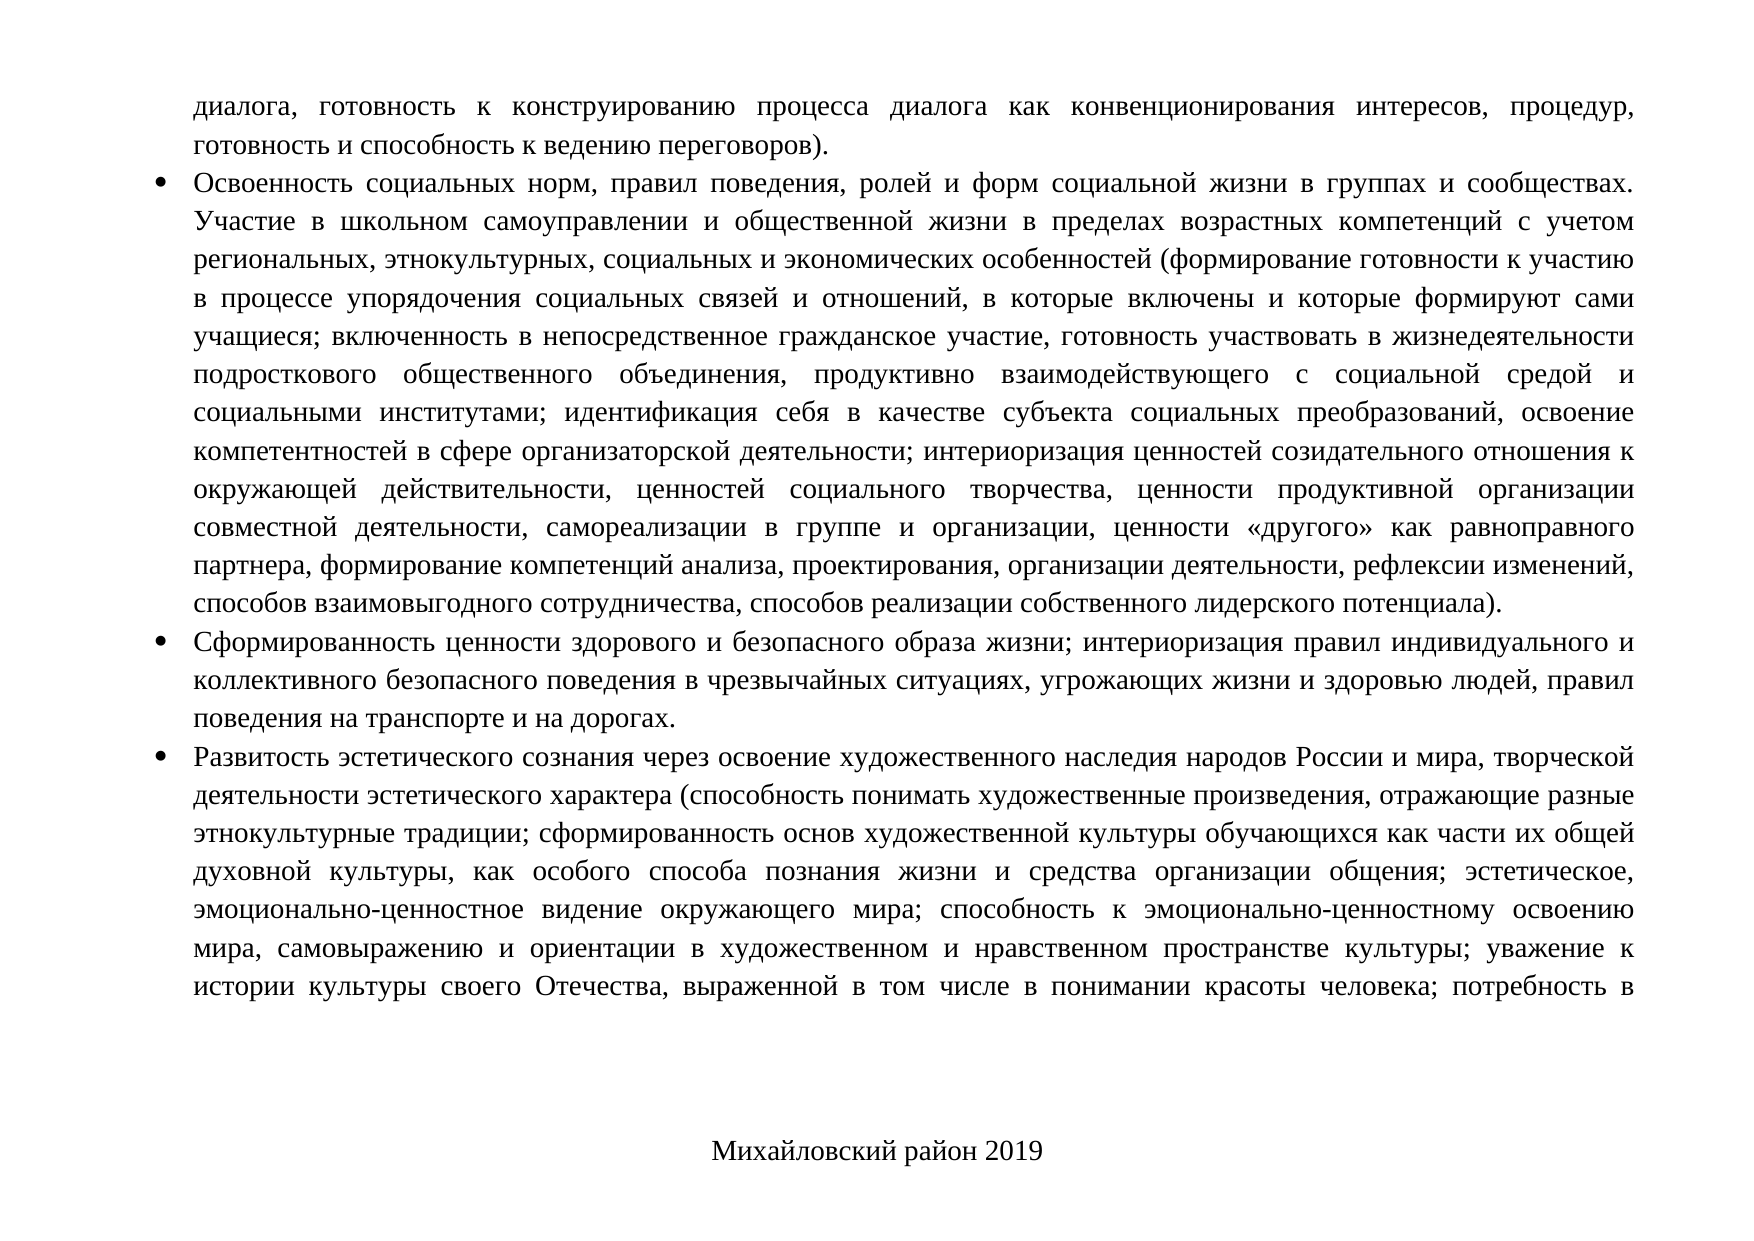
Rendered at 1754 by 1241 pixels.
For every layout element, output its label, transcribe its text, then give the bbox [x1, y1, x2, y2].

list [156, 88, 1636, 160]
list Сформированность ценности здорового и безопасного образа жизни; интериоризация правил индивидуального и коллективного безопасного поведения в чрезвычайных ситуациях, угрожающих жизни и здоровью людей, правил поведения на транспорте и на дорогах. [156, 624, 1636, 734]
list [156, 739, 1636, 1002]
list Освоенность социальных норм, правил поведения, ролей и форм социальной жизни в группах и сообществах. Участие в школьном самоуправлении и общественной жизни в пределах возрастных компетенций с учетом региональных, этнокультурных, социальных и экономических особенностей (формирование готовности к участию в процессе упорядочения социальных связей и отношений, в которые включены и которые формируют сами учащиеся; включенность в непосредственное гражданское участие, готовность участвовать в жизнедеятельности подросткового общественного объединения, продуктивно взаимодействующего с социальной средой и социальными институтами; идентификация себя в качестве субъекта социальных преобразований, освоение компетентностей в сфере организаторской деятельности; интериоризация ценностей созидательного отношения к окружающей действительности, ценностей социального творчества, ценности продуктивной организации совместной деятельности, самореализации в группе и организации, ценности «другого» как равноправного партнера, формирование компетенций анализа, проектирования, организации деятельности, рефлексии изменений, способов взаимовыгодного сотрудничества, способов реализации собственного лидерского потенциала). [156, 165, 1636, 619]
